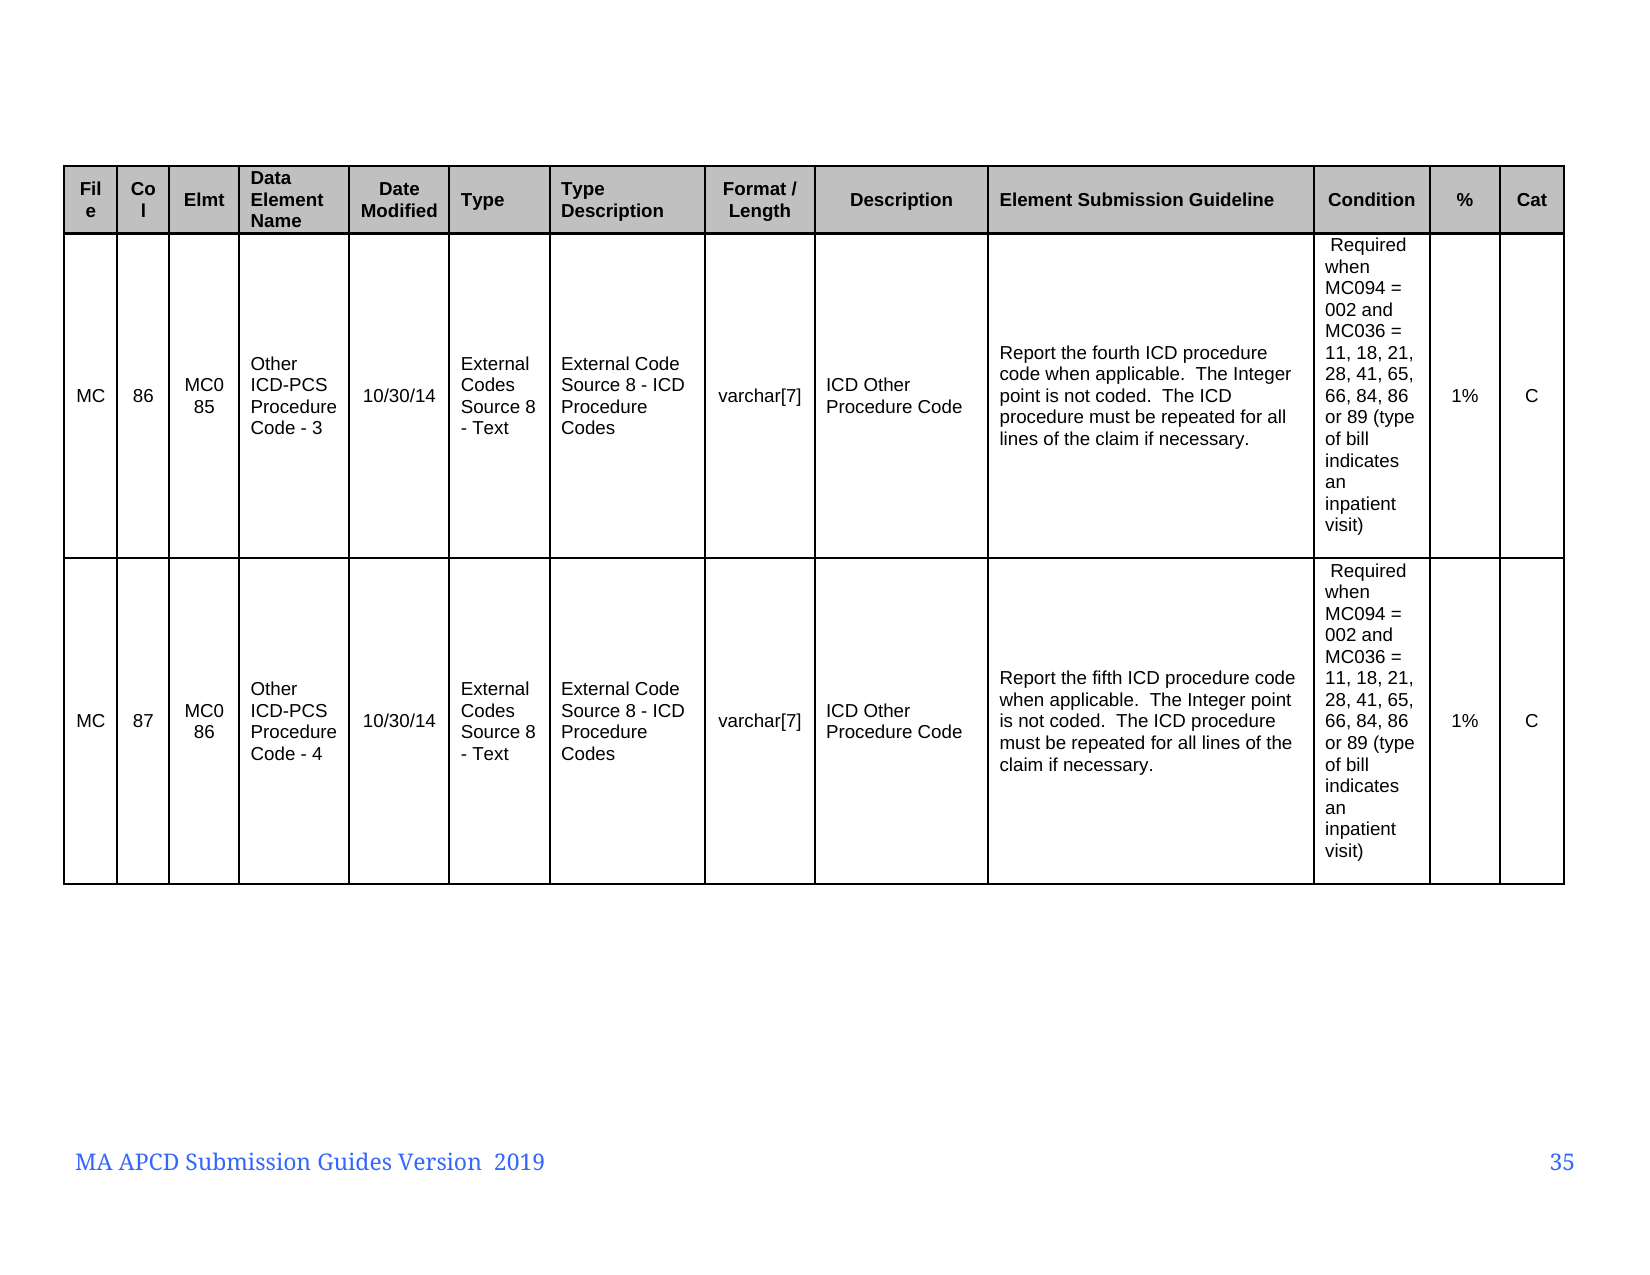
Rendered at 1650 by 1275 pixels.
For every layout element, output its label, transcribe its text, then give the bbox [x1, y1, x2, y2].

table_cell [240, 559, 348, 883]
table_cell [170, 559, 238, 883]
table_header Date Modified [350, 167, 448, 232]
table_header Type [450, 167, 549, 232]
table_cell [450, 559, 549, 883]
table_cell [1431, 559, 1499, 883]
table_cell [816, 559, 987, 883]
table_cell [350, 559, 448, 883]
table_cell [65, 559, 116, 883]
table_header Condition [1315, 167, 1429, 232]
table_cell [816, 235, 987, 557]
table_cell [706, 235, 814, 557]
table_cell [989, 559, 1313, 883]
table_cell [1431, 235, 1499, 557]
table_header Element Submission Guideline [989, 167, 1313, 232]
table_header Cat [1501, 167, 1563, 232]
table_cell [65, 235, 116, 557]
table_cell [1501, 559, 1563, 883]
table_header File [65, 167, 116, 232]
table_header Elmt [170, 167, 238, 232]
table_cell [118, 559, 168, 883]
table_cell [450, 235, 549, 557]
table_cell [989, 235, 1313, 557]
table_header Format / Length [706, 167, 814, 232]
table_header Data Element Name [240, 167, 348, 232]
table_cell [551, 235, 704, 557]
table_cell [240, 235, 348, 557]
table_header Description [816, 167, 987, 232]
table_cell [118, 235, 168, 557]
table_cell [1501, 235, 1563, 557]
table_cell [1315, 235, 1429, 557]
table_header Type Description [551, 167, 704, 232]
table_header Col [118, 167, 168, 232]
table_header % [1431, 167, 1499, 232]
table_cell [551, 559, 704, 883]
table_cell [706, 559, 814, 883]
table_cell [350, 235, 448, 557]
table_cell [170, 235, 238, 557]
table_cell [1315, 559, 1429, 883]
